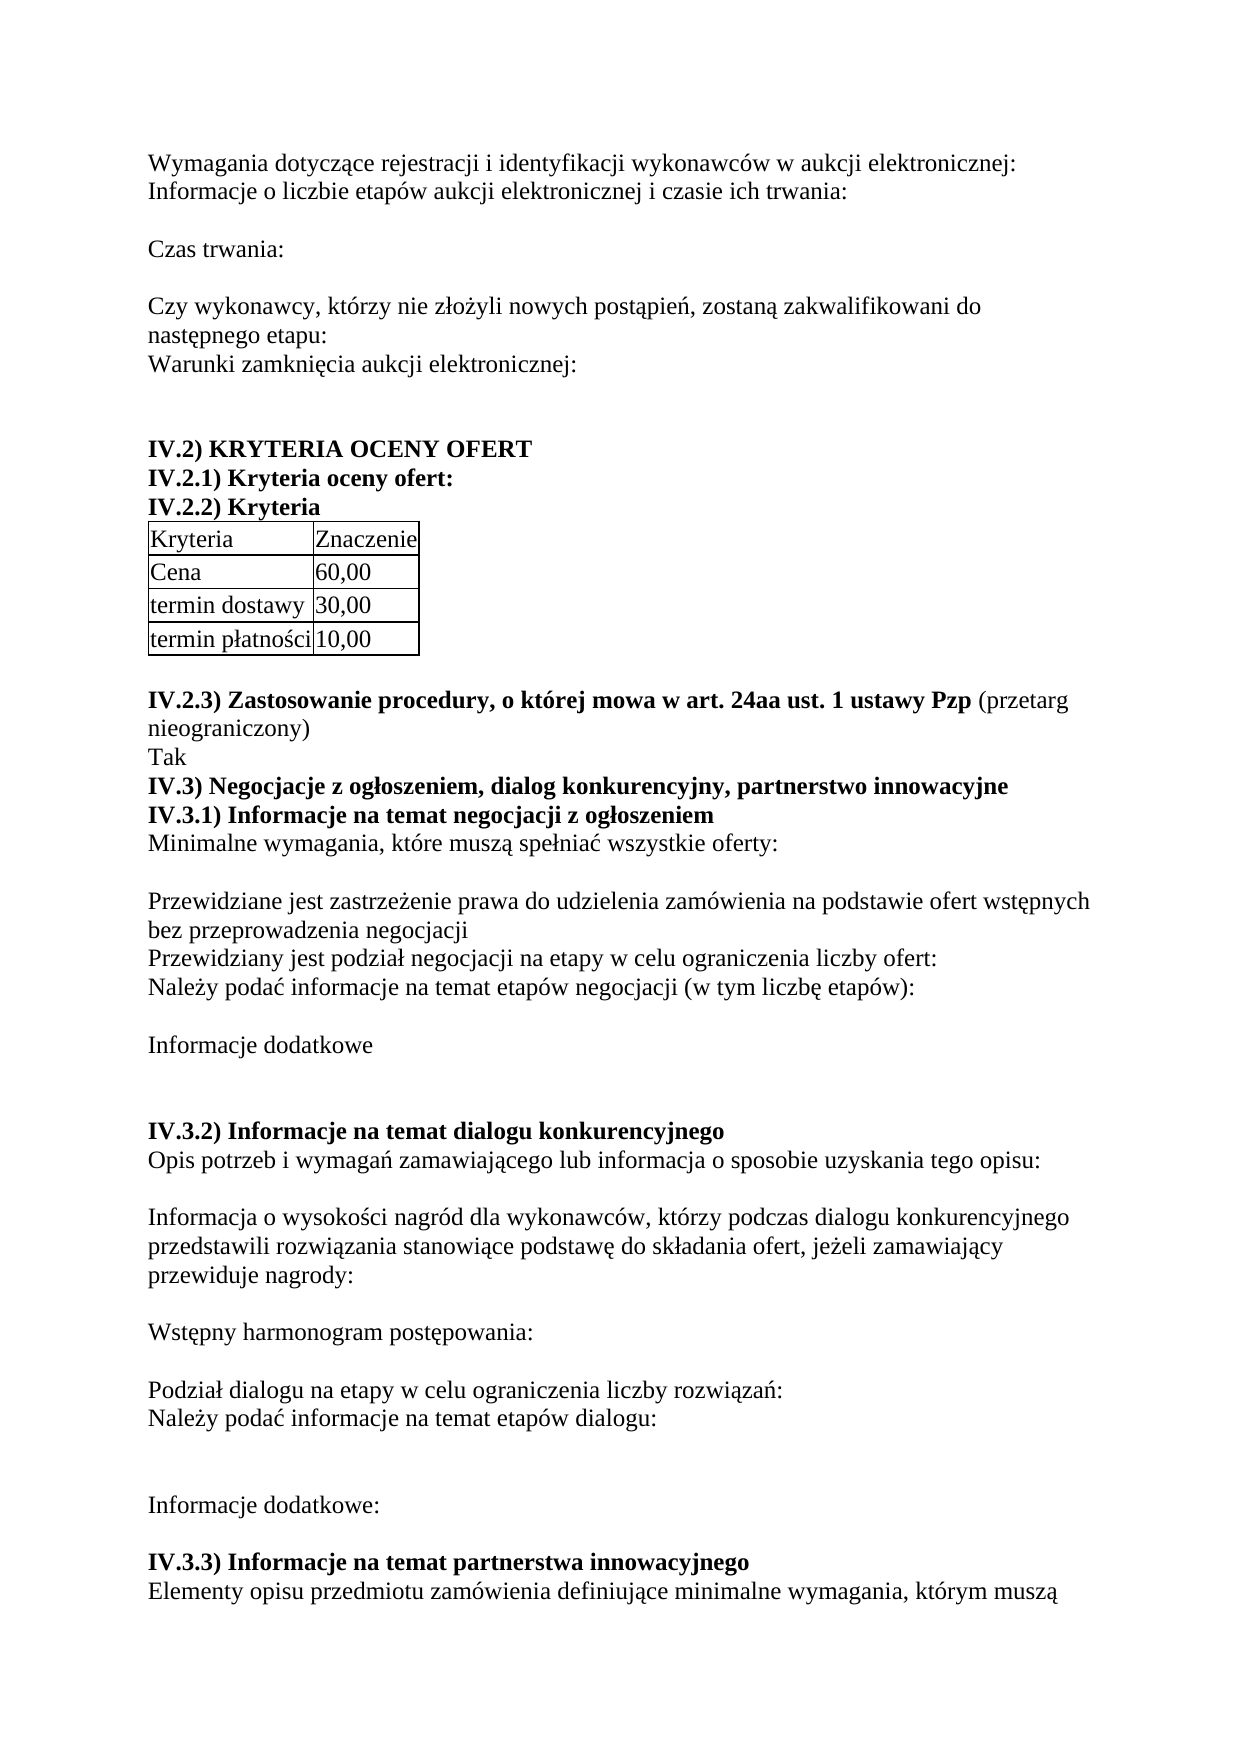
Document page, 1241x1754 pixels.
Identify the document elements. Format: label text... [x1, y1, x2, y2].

table_cell 30,00 [314, 589, 418, 621]
table_cell termin płatności [149, 623, 313, 654]
table_cell 10,00 [314, 623, 418, 654]
table_header Znaczenie [314, 522, 418, 554]
table_cell Cena [149, 556, 313, 587]
text Czas trwania: Czy wykonawcy, którzy nie złożyli nowych postąpień, zostaną zakwalifikowani do następnego etapu: Warunki zamknięcia aukcji elektronicznej: [148, 205, 1093, 406]
table_cell 60,00 [314, 556, 418, 587]
table_cell termin dostawy [149, 589, 313, 621]
text IV.2) KRYTERIA OCENY OFERT IV.2.1) Kryteria oceny ofert: IV.2.2) Kryteria [148, 406, 1093, 521]
table_header Kryteria [149, 522, 313, 554]
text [148, 148, 1093, 205]
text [148, 656, 1093, 1605]
